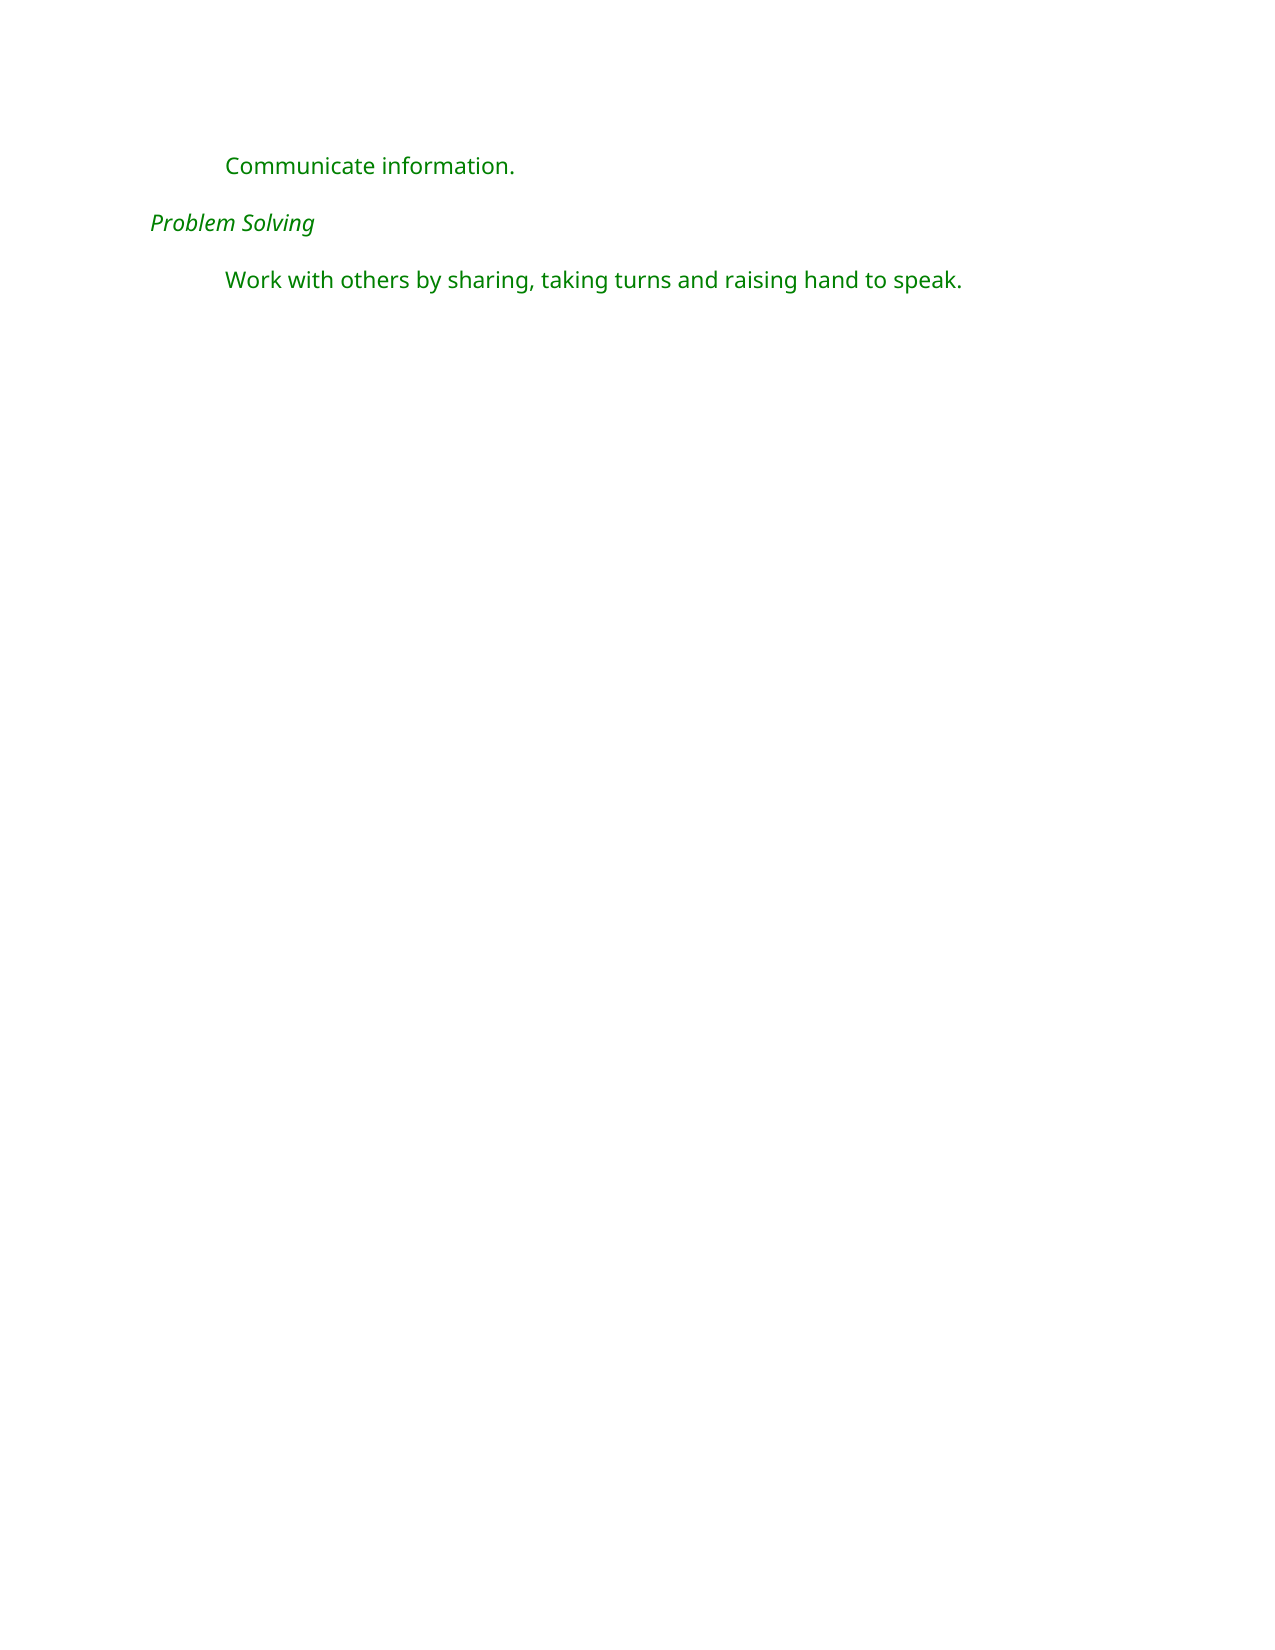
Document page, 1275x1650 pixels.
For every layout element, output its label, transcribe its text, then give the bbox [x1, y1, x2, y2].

text Communicate information. [150, 150, 1125, 181]
text Work with others by sharing, taking turns and raising hand to speak. [150, 263, 1125, 295]
text Problem Solving [150, 207, 1125, 238]
